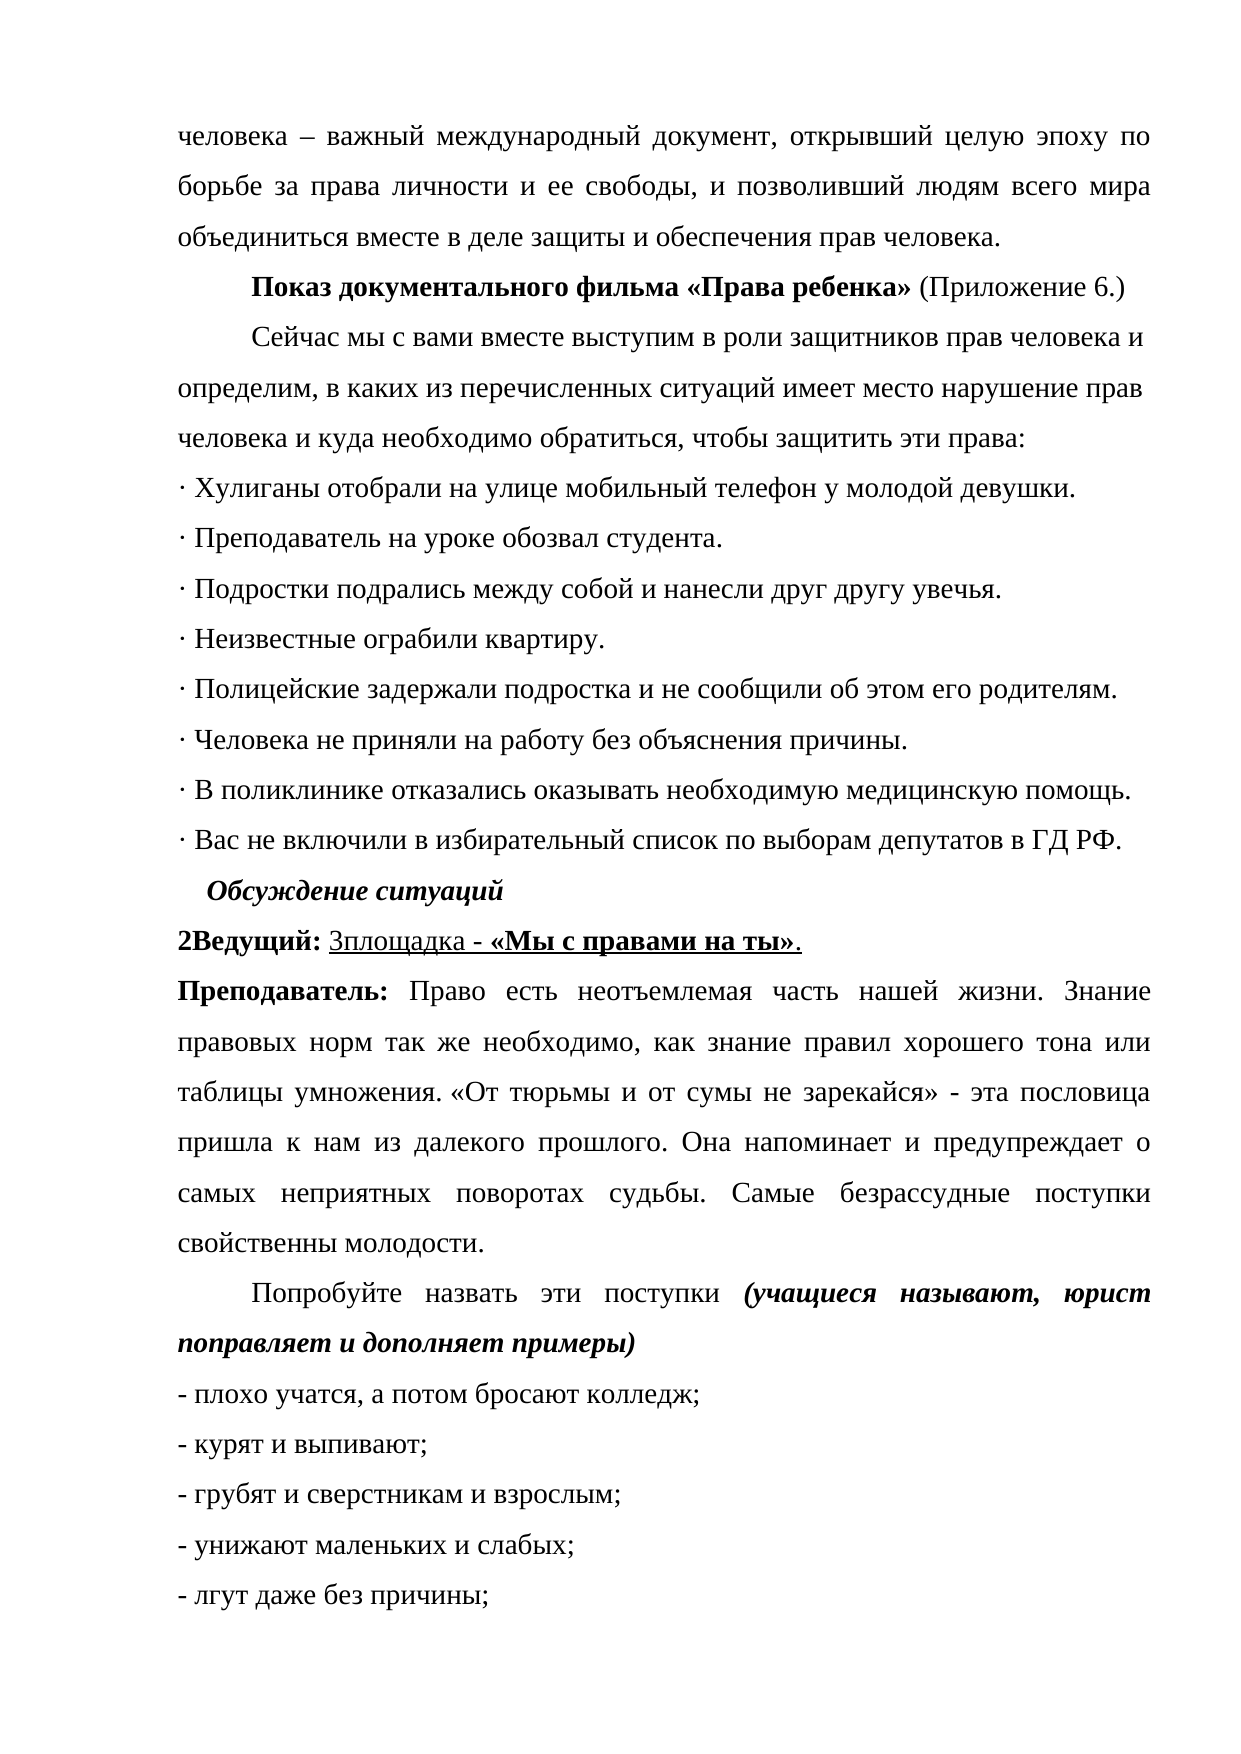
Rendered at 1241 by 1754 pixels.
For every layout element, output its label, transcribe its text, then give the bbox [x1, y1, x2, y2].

text · Человека не приняли на работу без объяснения причины. [177, 722, 1152, 755]
text · Неизвестные ограбили квартиру. [177, 621, 1152, 655]
text · Полицейские задержали подростка и не сообщили об этом его родителям. [177, 672, 1152, 705]
text Преподаватель: Право есть неотъемлемая часть нашей жизни. Знание правовых норм так же необходимо, как знание правил хорошего тона или таблицы умножения. «От тюрьмы и от сумы не зарекайся» - эта пословица пришла к нам из далекого прошлого. Она напоминает и предупреждает о самых неприятных поворотах судьбы. Самые безрассудные поступки свойственны молодости. [177, 973, 1152, 1258]
text - унижают маленьких и слабых; [177, 1527, 1152, 1560]
text · Преподаватель на уроке обозвал студента. [177, 521, 1152, 554]
text · В поликлинике отказались оказывать необходимую медицинскую помощь. [177, 772, 1152, 806]
text - плохо учатся, а потом бросают колледж; [177, 1376, 1152, 1409]
text 2Ведущий: 3площадка - «Мы с правами на ты». [177, 923, 1152, 957]
text - курят и выпивают; [177, 1426, 1152, 1460]
text Попробуйте назвать эти поступки (учащиеся называют, юрист поправляет и дополняет примеры) [177, 1275, 1152, 1359]
text Сейчас мы с вами вместе выступим в роли защитников прав человека и определим, в каких из перечисленных ситуаций имеет место нарушение прав человека и куда необходимо обратиться, чтобы защитить эти права: [177, 319, 1152, 453]
text · Хулиганы отобрали на улице мобильный телефон у молодой девушки. [177, 470, 1152, 504]
text - грубят и сверстникам и взрослым; [177, 1477, 1152, 1510]
text · Подростки подрались между собой и нанесли друг другу увечья. [177, 571, 1152, 604]
text - лгут даже без причины; [177, 1577, 1152, 1611]
text Обсуждение ситуаций [177, 873, 1152, 906]
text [177, 118, 1152, 252]
text Показ документального фильма «Права ребенка» (Приложение 6.) [177, 269, 1152, 303]
text · Вас не включили в избирательный список по выборам депутатов в ГД РФ. [177, 822, 1152, 856]
